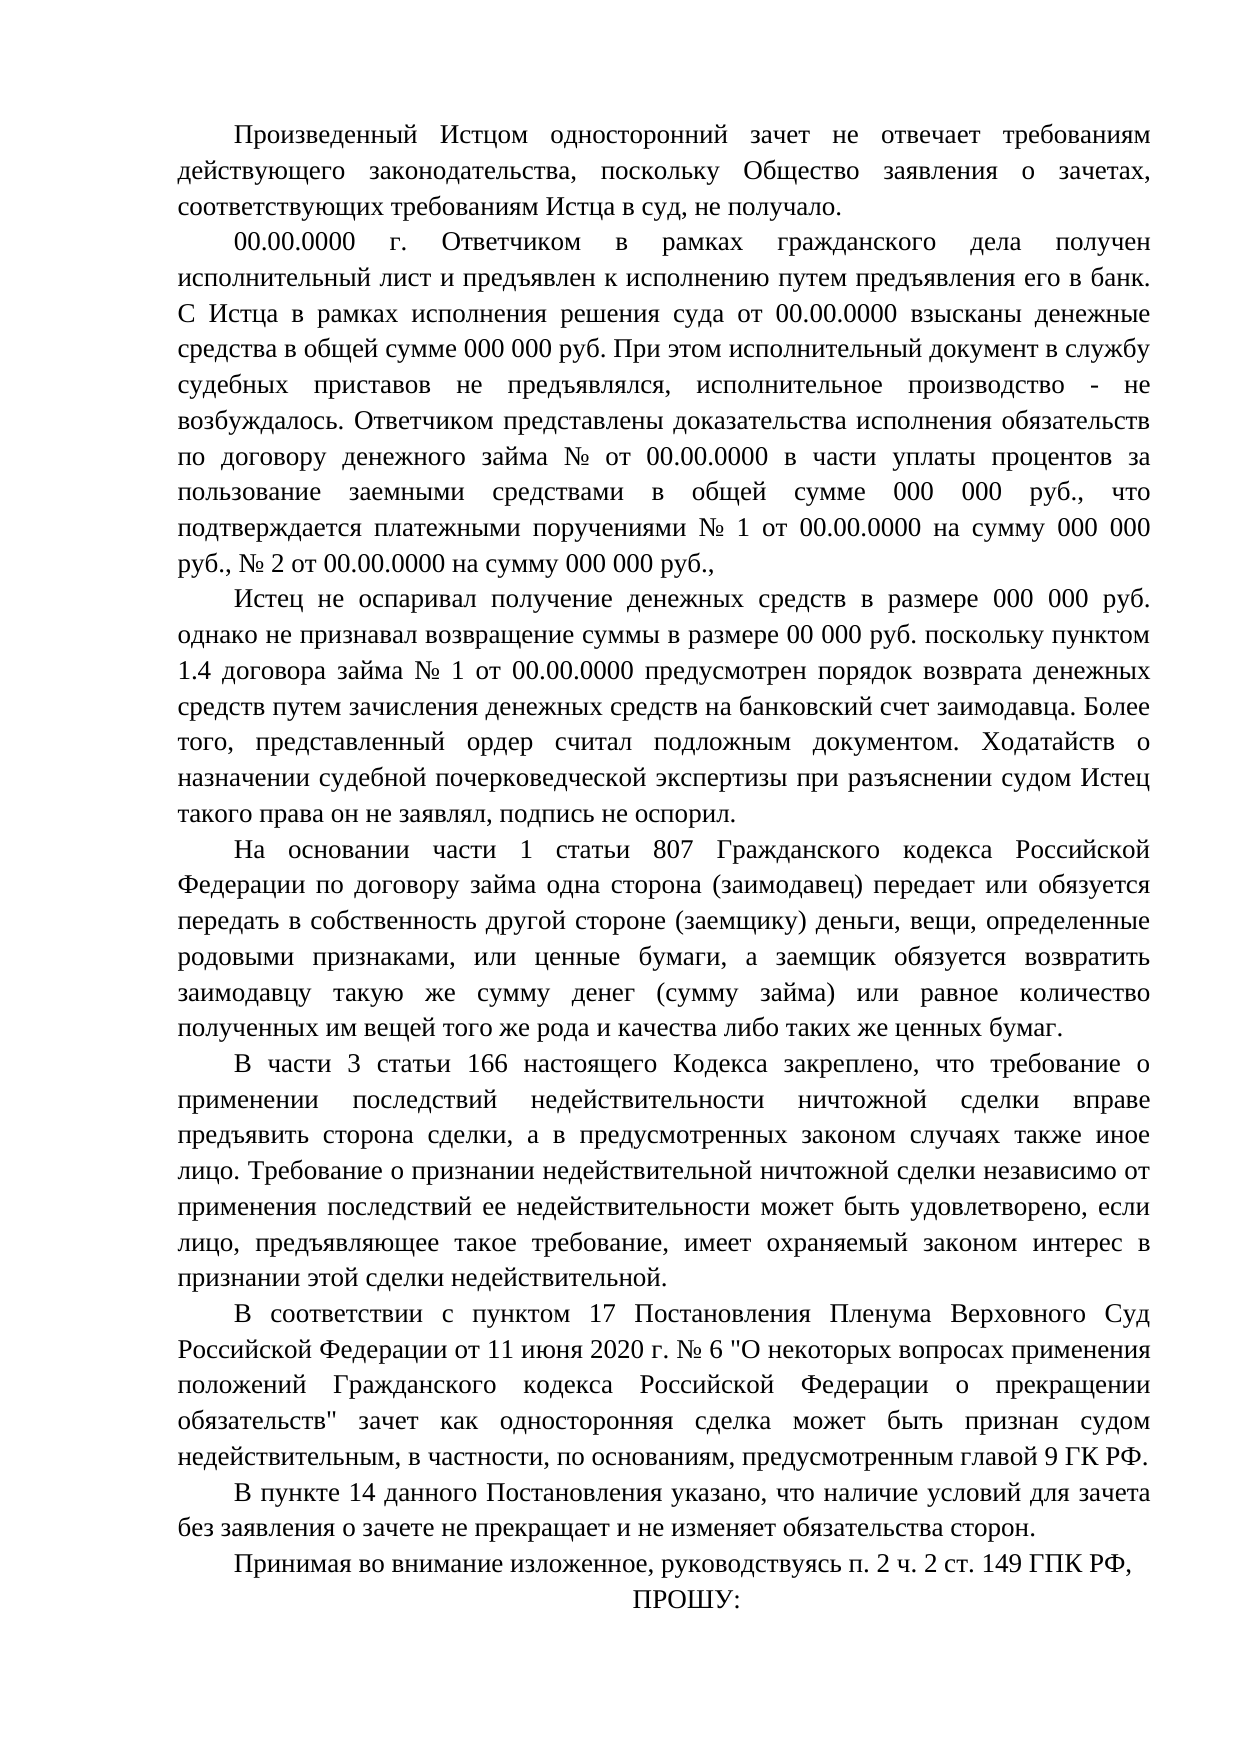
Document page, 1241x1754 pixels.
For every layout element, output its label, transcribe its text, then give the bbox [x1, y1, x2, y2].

text На основании части 1 статьи 807 Гражданского кодекса Российской Федерации по договору займа одна сторона (заимодавец) передает или обязуется передать в собственность другой стороне (заемщику) деньги, вещи, определенные родовыми признаками, или ценные бумаги, а заемщик обязуется возвратить заимодавцу такую же сумму денег (сумму займа) или равное количество полученных им вещей того же рода и качества либо таких же ценных бумаг. [177, 833, 1152, 1042]
text В соответствии с пунктом 17 Постановления Пленума Верховного Суд Российской Федерации от 11 июня 2020 г. № 6 "О некоторых вопросах применения положений Гражданского кодекса Российской Федерации о прекращении обязательств" зачет как односторонняя сделка может быть признан судом недействительным, в частности, по основаниям, предусмотренным главой 9 ГК РФ. [177, 1297, 1152, 1471]
text Произведенный Истцом односторонний зачет не отвечает требованиям действующего законодательства, поскольку Общество заявления о зачетах, соответствующих требованиям Истца в суд, не получало. [177, 118, 1152, 221]
text 00.00.0000 г. Ответчиком в рамках гражданского дела получен исполнительный лист и предъявлен к исполнению путем предъявления его в банк. С Истца в рамках исполнения решения суда от 00.00.0000 взысканы денежные средства в общей сумме 000 000 руб. При этом исполнительный документ в службу судебных приставов не предъявлялся, исполнительное производство - не возбуждалось. Ответчиком представлены доказательства исполнения обязательств по договору денежного займа № от 00.00.0000 в части уплаты процентов за пользование заемными средствами в общей сумме 000 000 руб., что подтверждается платежными поручениями № 1 от 00.00.0000 на сумму 000 000 руб., № 2 от 00.00.0000 на сумму 000 000 руб., [177, 225, 1152, 578]
text Принимая во внимание изложенное, руководствуясь п. 2 ч. 2 ст. 149 ГПК РФ, [177, 1547, 1152, 1578]
text В части 3 статьи 166 настоящего Кодекса закреплено, что требование о применении последствий недействительности ничтожной сделки вправе предъявить сторона сделки, а в предусмотренных законом случаях также иное лицо. Требование о признании недействительной ничтожной сделки независимо от применения последствий ее недействительности может быть удовлетворено, если лицо, предъявляющее такое требование, имеет охраняемый законом интерес в признании этой сделки недействительной. [177, 1047, 1152, 1293]
text ПРОШУ: [222, 1583, 1152, 1614]
text В пункте 14 данного Постановления указано, что наличие условий для зачета без заявления о зачете не прекращает и не изменяет обязательства сторон. [177, 1476, 1152, 1543]
text Истец не оспаривал получение денежных средств в размере 000 000 руб. однако не признавал возвращение суммы в размере 00 000 руб. поскольку пунктом 1.4 договора займа № 1 от 00.00.0000 предусмотрен порядок возврата денежных средств путем зачисления денежных средств на банковский счет заимодавца. Более того, представленный ордер считал подложным документом. Ходатайств о назначении судебной почерковедческой экспертизы при разъяснении судом Истец такого права он не заявлял, подпись не оспорил. [177, 583, 1152, 828]
